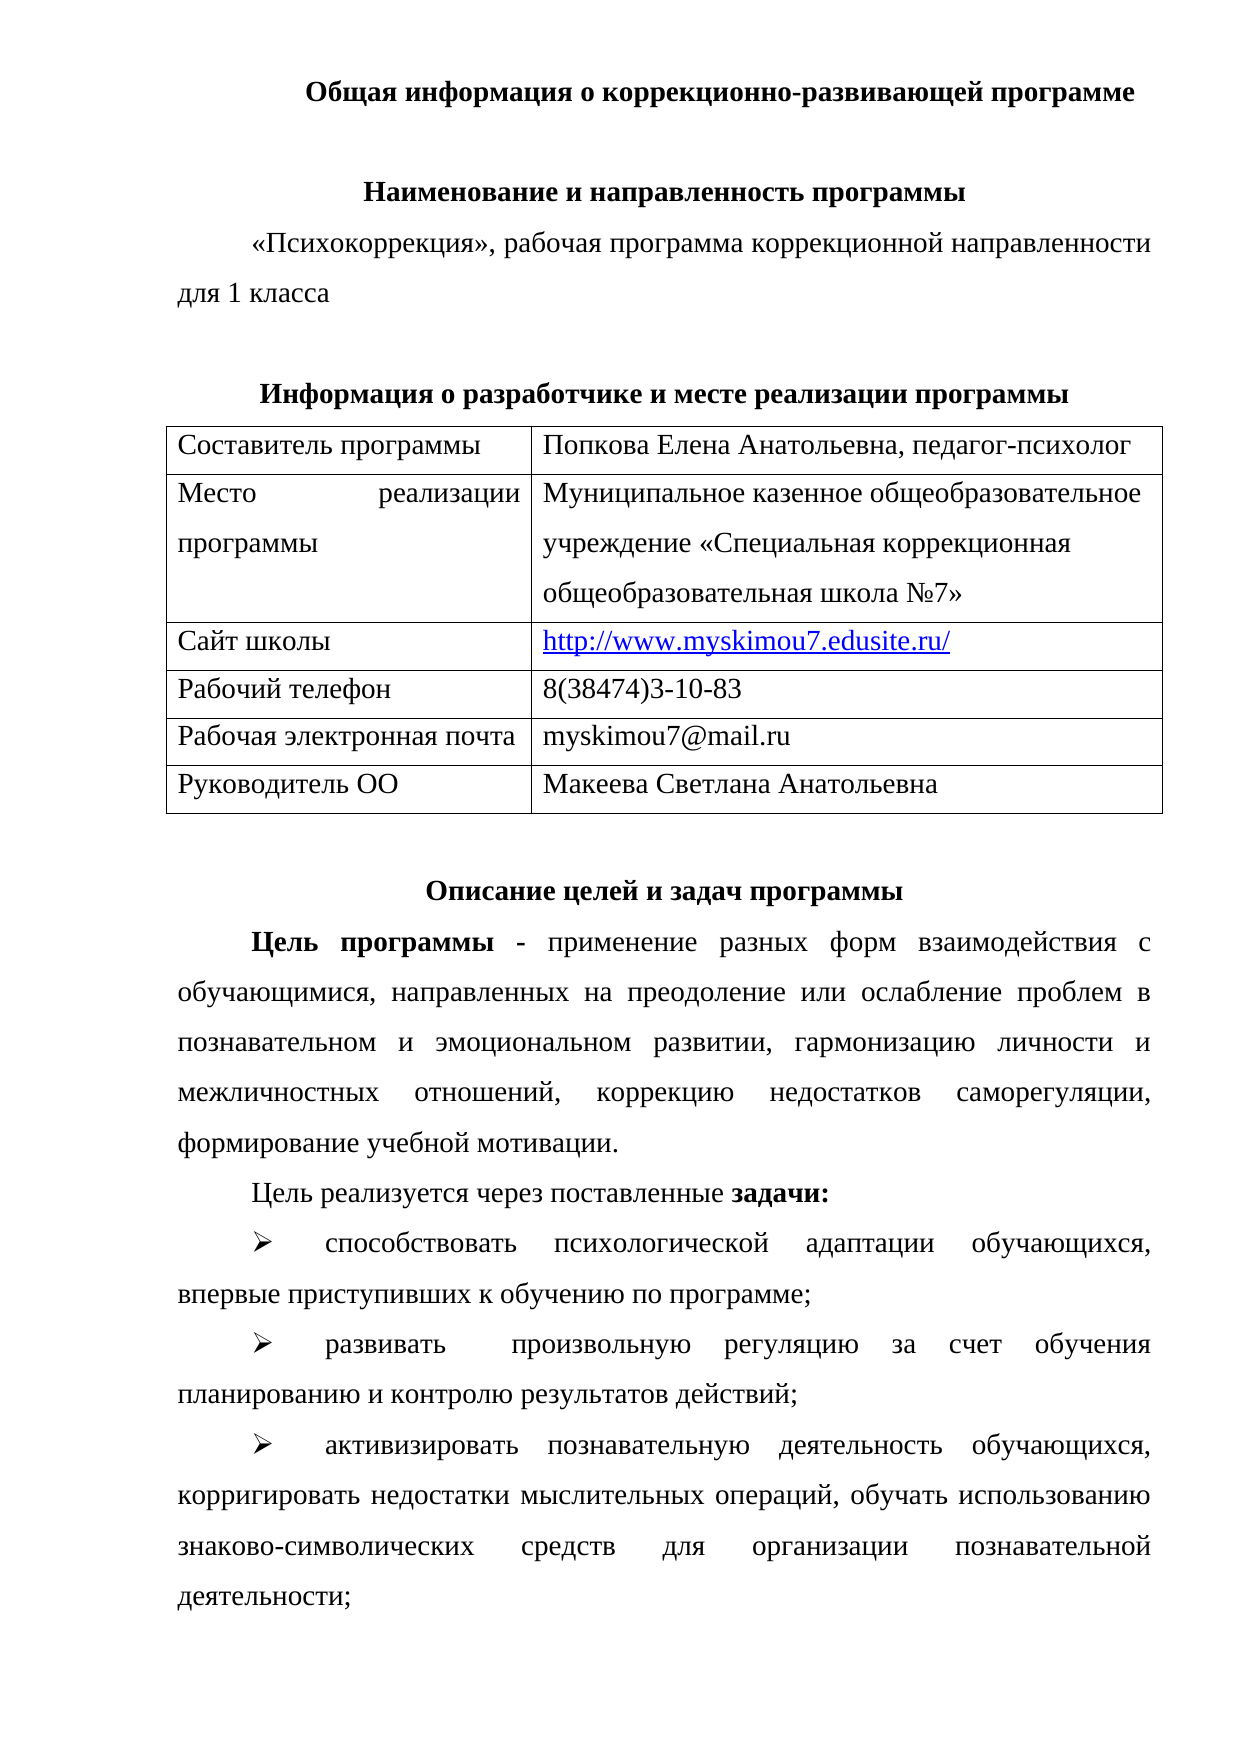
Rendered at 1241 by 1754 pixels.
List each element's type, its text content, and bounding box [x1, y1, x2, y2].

list способствовать психологической адаптации обучающихся, впервые приступивших к обучению по программе; [177, 1226, 1152, 1309]
text Цель реализуется через поставленные задачи: [177, 1175, 1152, 1209]
table_cell Руководитель ОО [167, 766, 531, 813]
list развивать произвольную регуляцию за счет обучения планированию и контролю результатов действий; [177, 1326, 1152, 1410]
table_cell myskimou7@mail.ru [532, 719, 1162, 765]
table_cell Сайт школы [167, 623, 531, 670]
text Цель программы - применение разных форм взаимодействия с обучающимися, направленных на преодоление или ослабление проблем в познавательном и эмоциональном развитии, гармонизацию личности и межличностных отношений, коррекцию недостатков саморегуляции, формирование учебной мотивации. [177, 924, 1152, 1158]
text Общая информация о коррекционно-развивающей программе [288, 74, 1152, 107]
table_header Попкова Елена Анатольевна, педагог-психолог [532, 427, 1162, 474]
table_cell Макеева Светлана Анатольевна [532, 766, 1162, 813]
table_cell Рабочая электронная почта [167, 719, 531, 765]
text Наименование и направленность программы [177, 174, 1152, 208]
table_cell Место реализации программы [167, 475, 531, 622]
table_cell Муниципальное казенное общеобразовательное учреждение «Специальная коррекционная общеобразовательная школа №7» [532, 475, 1162, 622]
text «Психокоррекция», рабочая программа коррекционной направленности для 1 класса [177, 225, 1152, 309]
table_cell Рабочий телефон [167, 671, 531, 717]
list активизировать познавательную деятельность обучающихся, корригировать недостатки мыслительных операций, обучать использованию знаково-символических средств для организации познавательной деятельности; [177, 1427, 1152, 1612]
text Информация о разработчике и месте реализации программы [177, 376, 1152, 409]
table_cell http://www.myskimou7.edusite.ru/ [532, 623, 1162, 670]
text Описание целей и задач программы [177, 873, 1152, 907]
table_header Составитель программы [167, 427, 531, 474]
table_cell 8(38474)3-10-83 [532, 671, 1162, 717]
